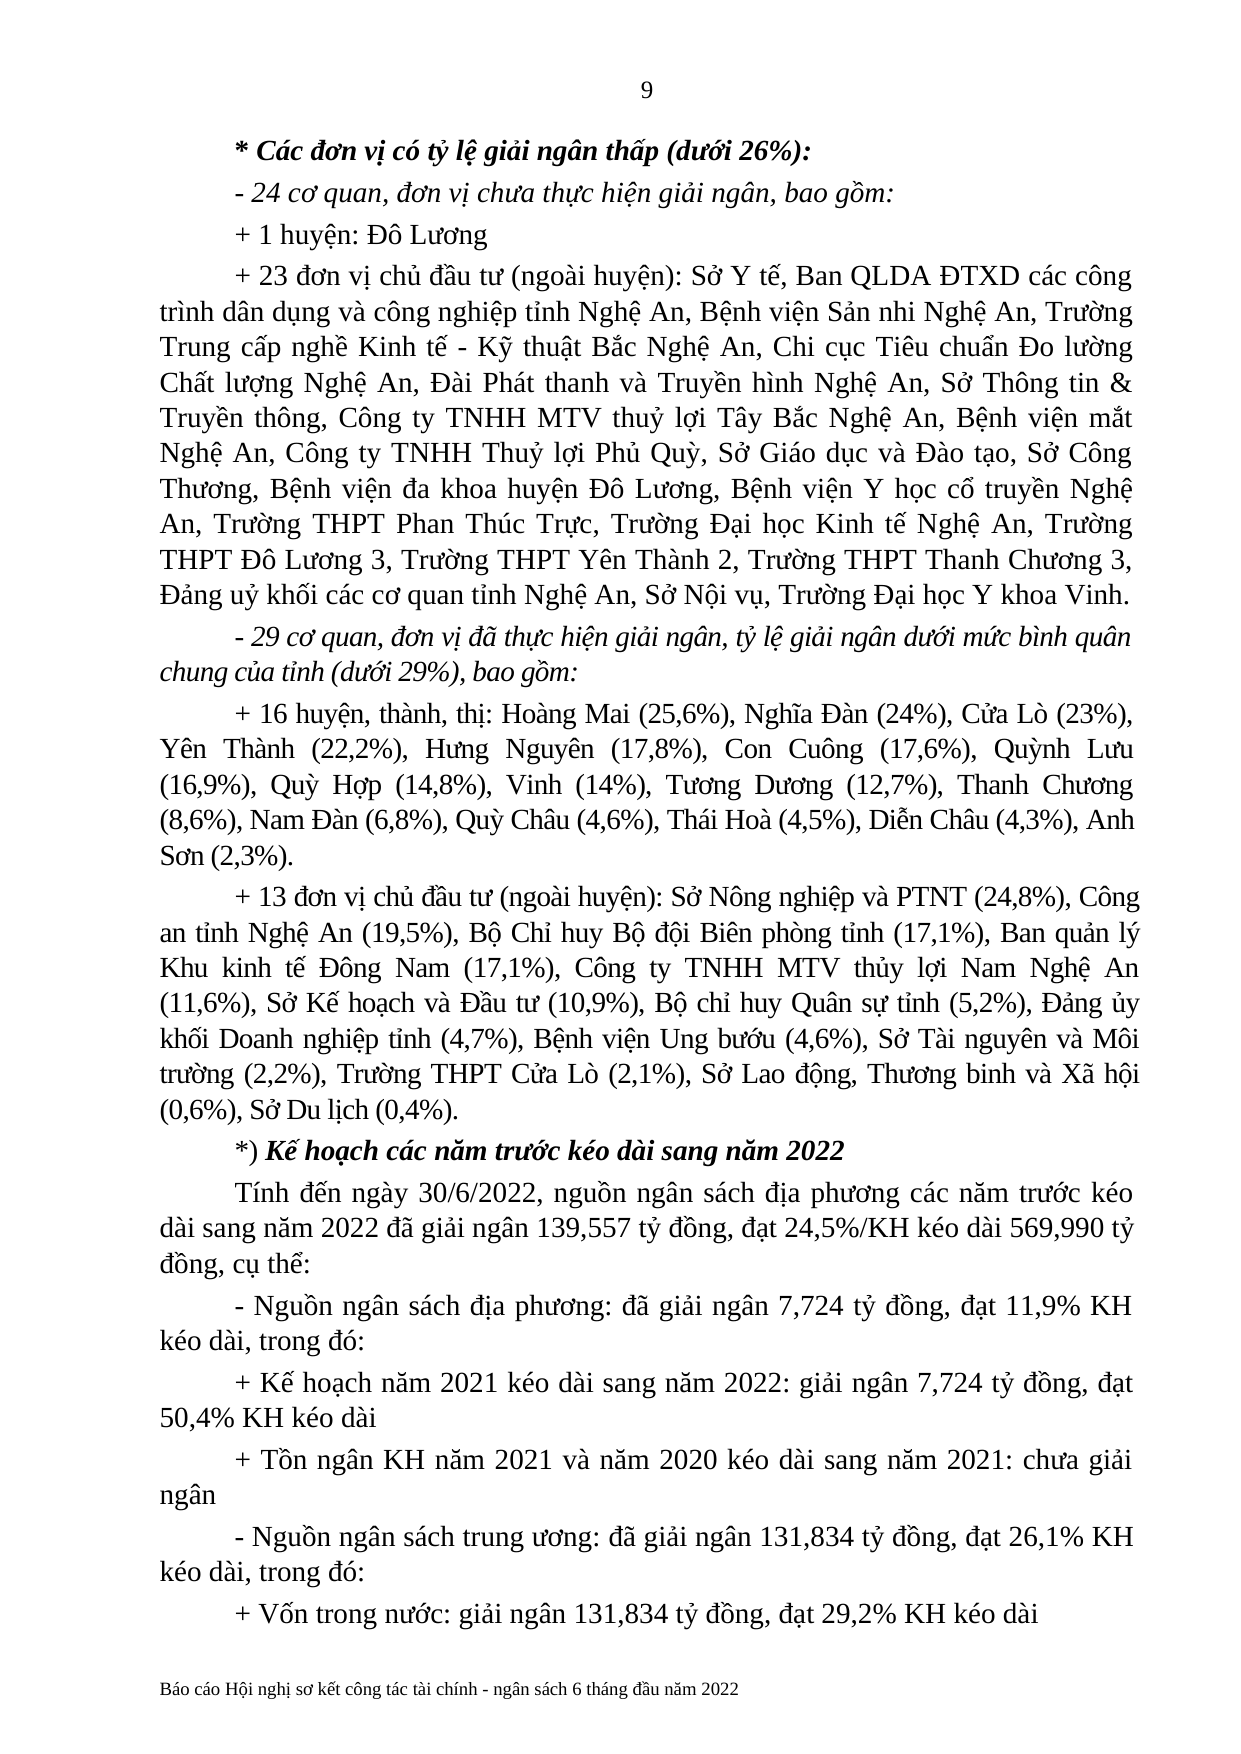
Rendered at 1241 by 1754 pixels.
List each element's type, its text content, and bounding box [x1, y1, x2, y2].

text + Vốn trong nước: giải ngân 131,834 tỷ đồng, đạt 29,2% KH kéo dài [159, 1595, 1134, 1630]
text + 16 huyện, thành, thị: Hoàng Mai (25,6%), Nghĩa Đàn (24%), Cửa Lò (23%), Yên Thành (22,2%), Hưng Nguyên (17,8%), Con Cuông (17,6%), Quỳnh Lưu (16,9%), Quỳ Hợp (14,8%), Vinh (14%), Tương Dương (12,7%), Thanh Chương (8,6%), Nam Đàn (6,8%), Quỳ Châu (4,6%), Thái Hoà (4,5%), Diễn Châu (4,3%), Anh Sơn (2,3%). [159, 695, 1134, 872]
text + 1 huyện: Đô Lương [159, 216, 1134, 251]
text - 24 cơ quan, đơn vị chưa thực hiện giải ngân, bao gồm: [159, 174, 1134, 209]
text - Nguồn ngân sách địa phương: đã giải ngân 7,724 tỷ đồng, đạt 11,9% KH kéo dài, trong đó: [159, 1287, 1134, 1357]
text - Nguồn ngân sách trung ương: đã giải ngân 131,834 tỷ đồng, đạt 26,1% KH kéo dài, trong đó: [159, 1518, 1134, 1589]
text Tính đến ngày 30/6/2022, nguồn ngân sách địa phương các năm trước kéo dài sang năm 2022 đã giải ngân 139,557 tỷ đồng, đạt 24,5%/KH kéo dài 569,990 tỷ đồng, cụ thể: [159, 1174, 1134, 1280]
text *) Kế hoạch các năm trước kéo dài sang năm 2022 [159, 1132, 1134, 1168]
text - 29 cơ quan, đơn vị đã thực hiện giải ngân, tỷ lệ giải ngân dưới mức bình quân chung của tỉnh (dưới 29%), bao gồm: [159, 618, 1134, 689]
text + Kế hoạch năm 2021 kéo dài sang năm 2022: giải ngân 7,724 tỷ đồng, đạt 50,4% KH kéo dài [159, 1364, 1134, 1434]
text + 23 đơn vị chủ đầu tư (ngoài huyện): Sở Y tế, Ban QLDA ĐTXD các công trình dân dụng và công nghiệp tỉnh Nghệ An, Bệnh viện Sản nhi Nghệ An, Trường Trung cấp nghề Kinh tế - Kỹ thuật Bắc Nghệ An, Chi cục Tiêu chuẩn Đo lường Chất lượng Nghệ An, Đài Phát thanh và Truyền hình Nghệ An, Sở Thông tin & Truyền thông, Công ty TNHH MTV thuỷ lợi Tây Bắc Nghệ An, Bệnh viện mắt Nghệ An, Công ty TNHH Thuỷ lợi Phủ Quỳ, Sở Giáo dục và Đào tạo, Sở Công Thương, Bệnh viện đa khoa huyện Đô Lương, Bệnh viện Y học cổ truyền Nghệ An, Trường THPT Phan Thúc Trực, Trường Đại học Kinh tế Nghệ An, Trường THPT Đô Lương 3, Trường THPT Yên Thành 2, Trường THPT Thanh Chương 3, Đảng uỷ khối các cơ quan tỉnh Nghệ An, Sở Nội vụ, Trường Đại học Y khoa Vinh. [159, 257, 1134, 612]
text * Các đơn vị có tỷ lệ giải ngân thấp (dưới 26%): [159, 132, 1134, 168]
text + 13 đơn vị chủ đầu tư (ngoài huyện): Sở Nông nghiệp và PTNT (24,8%), Công an tỉnh Nghệ An (19,5%), Bộ Chỉ huy Bộ đội Biên phòng tỉnh (17,1%), Ban quản lý Khu kinh tế Đông Nam (17,1%), Công ty TNHH MTV thủy lợi Nam Nghệ An (11,6%), Sở Kế hoạch và Đầu tư (10,9%), Bộ chỉ huy Quân sự tỉnh (5,2%), Đảng ủy khối Doanh nghiệp tỉnh (4,7%), Bệnh viện Ung bướu (4,6%), Sở Tài nguyên và Môi trường (2,2%), Trường THPT Cửa Lò (2,1%), Sở Lao động, Thương binh và Xã hội (0,6%), Sở Du lịch (0,4%). [159, 878, 1141, 1126]
text + Tồn ngân KH năm 2021 và năm 2020 kéo dài sang năm 2021: chưa giải ngân [159, 1441, 1134, 1512]
